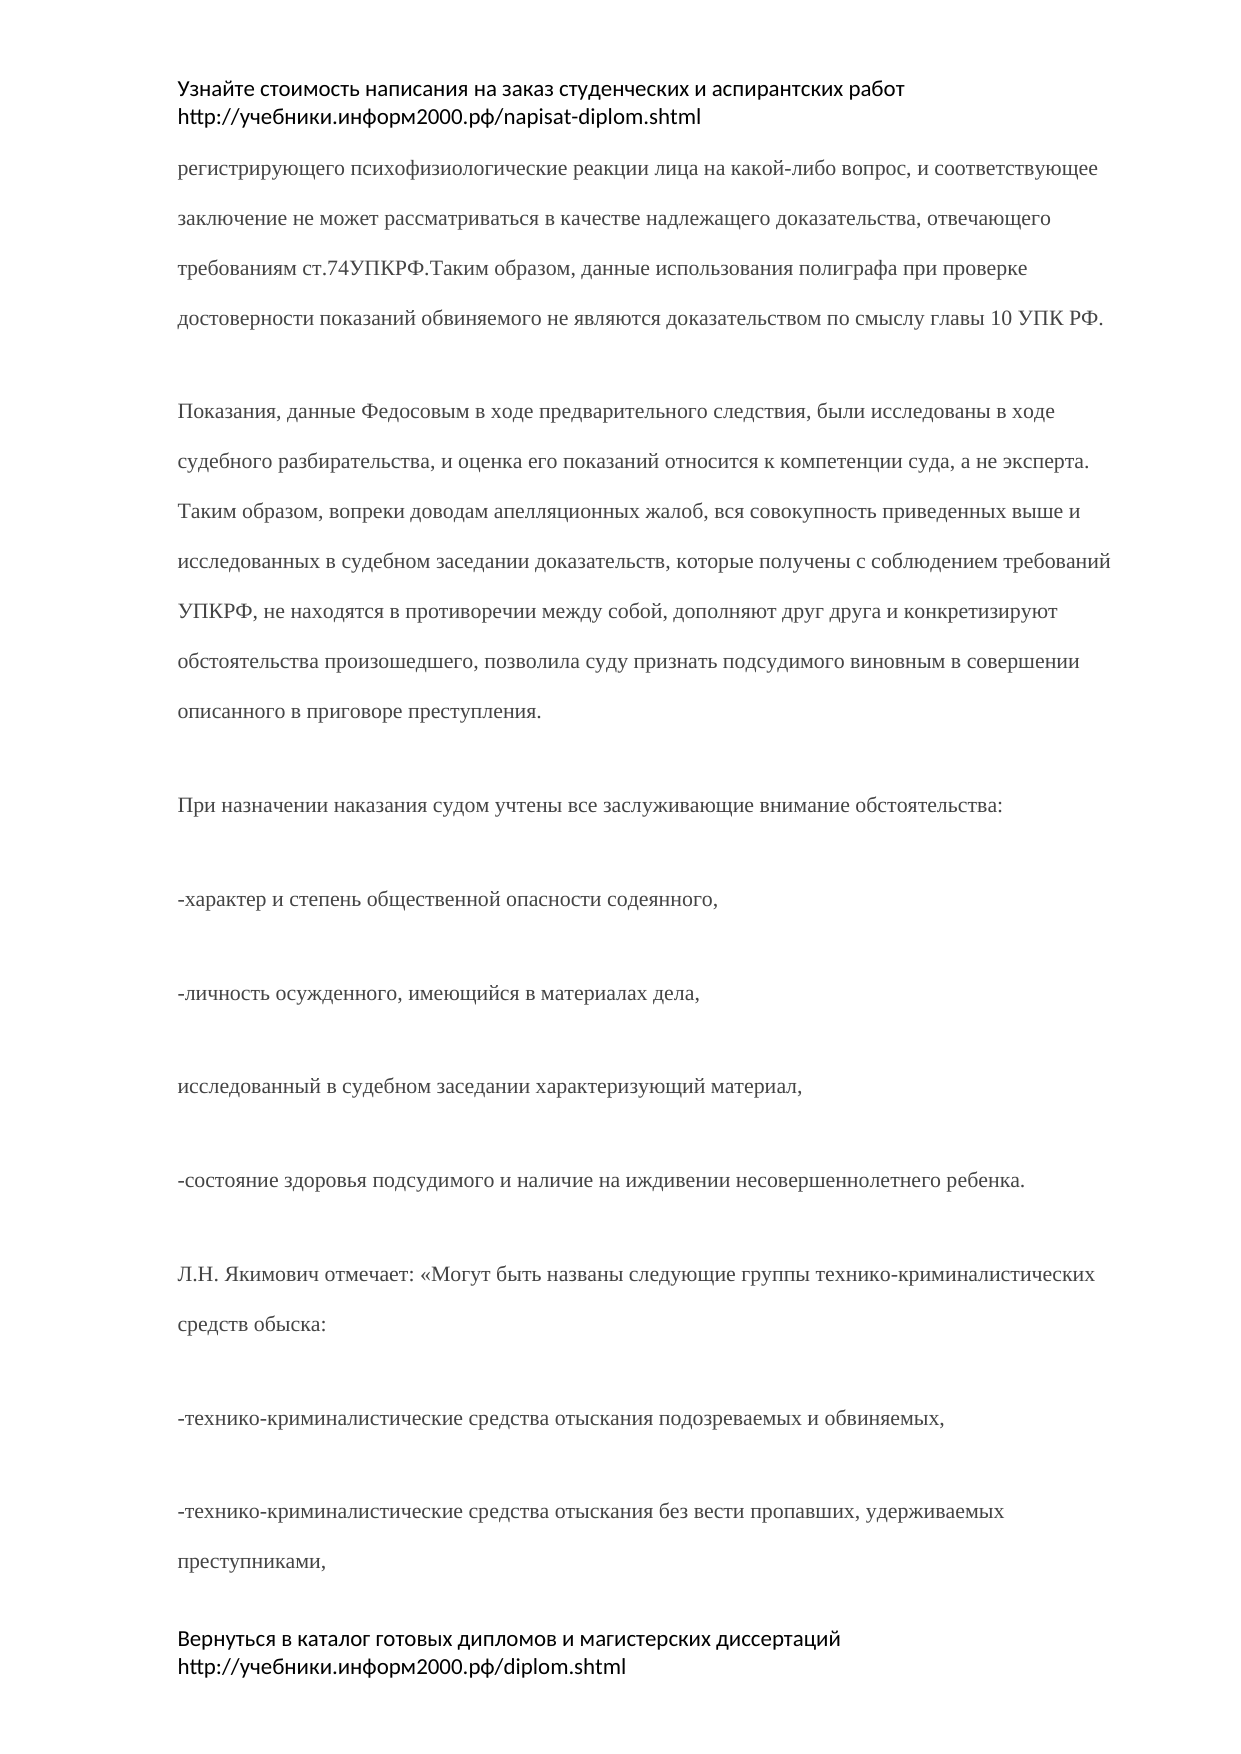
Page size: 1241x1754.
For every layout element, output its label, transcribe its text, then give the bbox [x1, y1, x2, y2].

text -состояние здоровья подсудимого и наличие на иждивении несовершеннолетнего ребенка. [177, 1142, 1152, 1192]
text При назначении наказания судом учтены все заслуживающие внимание обстоятельства: [177, 767, 1152, 817]
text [177, 130, 1152, 330]
text -технико-криминалистические средства отыскания подозреваемых и обвиняемых, [177, 1380, 1152, 1430]
text -личность осужденного, имеющийся в материалах дела, [177, 955, 1152, 1005]
text исследованный в судебном заседании характеризующий материал, [177, 1048, 1152, 1098]
text -технико-криминалистические средства отыскания без вести пропавших, удерживаемых преступниками, [177, 1473, 1152, 1573]
text Показания, данные Федосовым в ходе предварительного следствия, были исследованы в ходе судебного разбирательства, и оценка его показаний относится к компетенции суда, а не эксперта. Таким образом, вопреки доводам апелляционных жалоб, вся совокупность приведенных выше и исследованных в судебном заседании доказательств, которые получены с соблюдением требований УПКРФ, не находятся в противоречии между собой, дополняют друг друга и конкретизируют обстоятельства произошедшего, позволила суду признать подсудимого виновным в совершении описанного в приговоре преступления. [177, 373, 1152, 723]
text -характер и степень общественной опасности содеянного, [177, 861, 1152, 911]
text Л.Н. Якимович отмечает: «Могут быть названы следующие группы технико-криминалистических средств обыска: [177, 1236, 1152, 1336]
